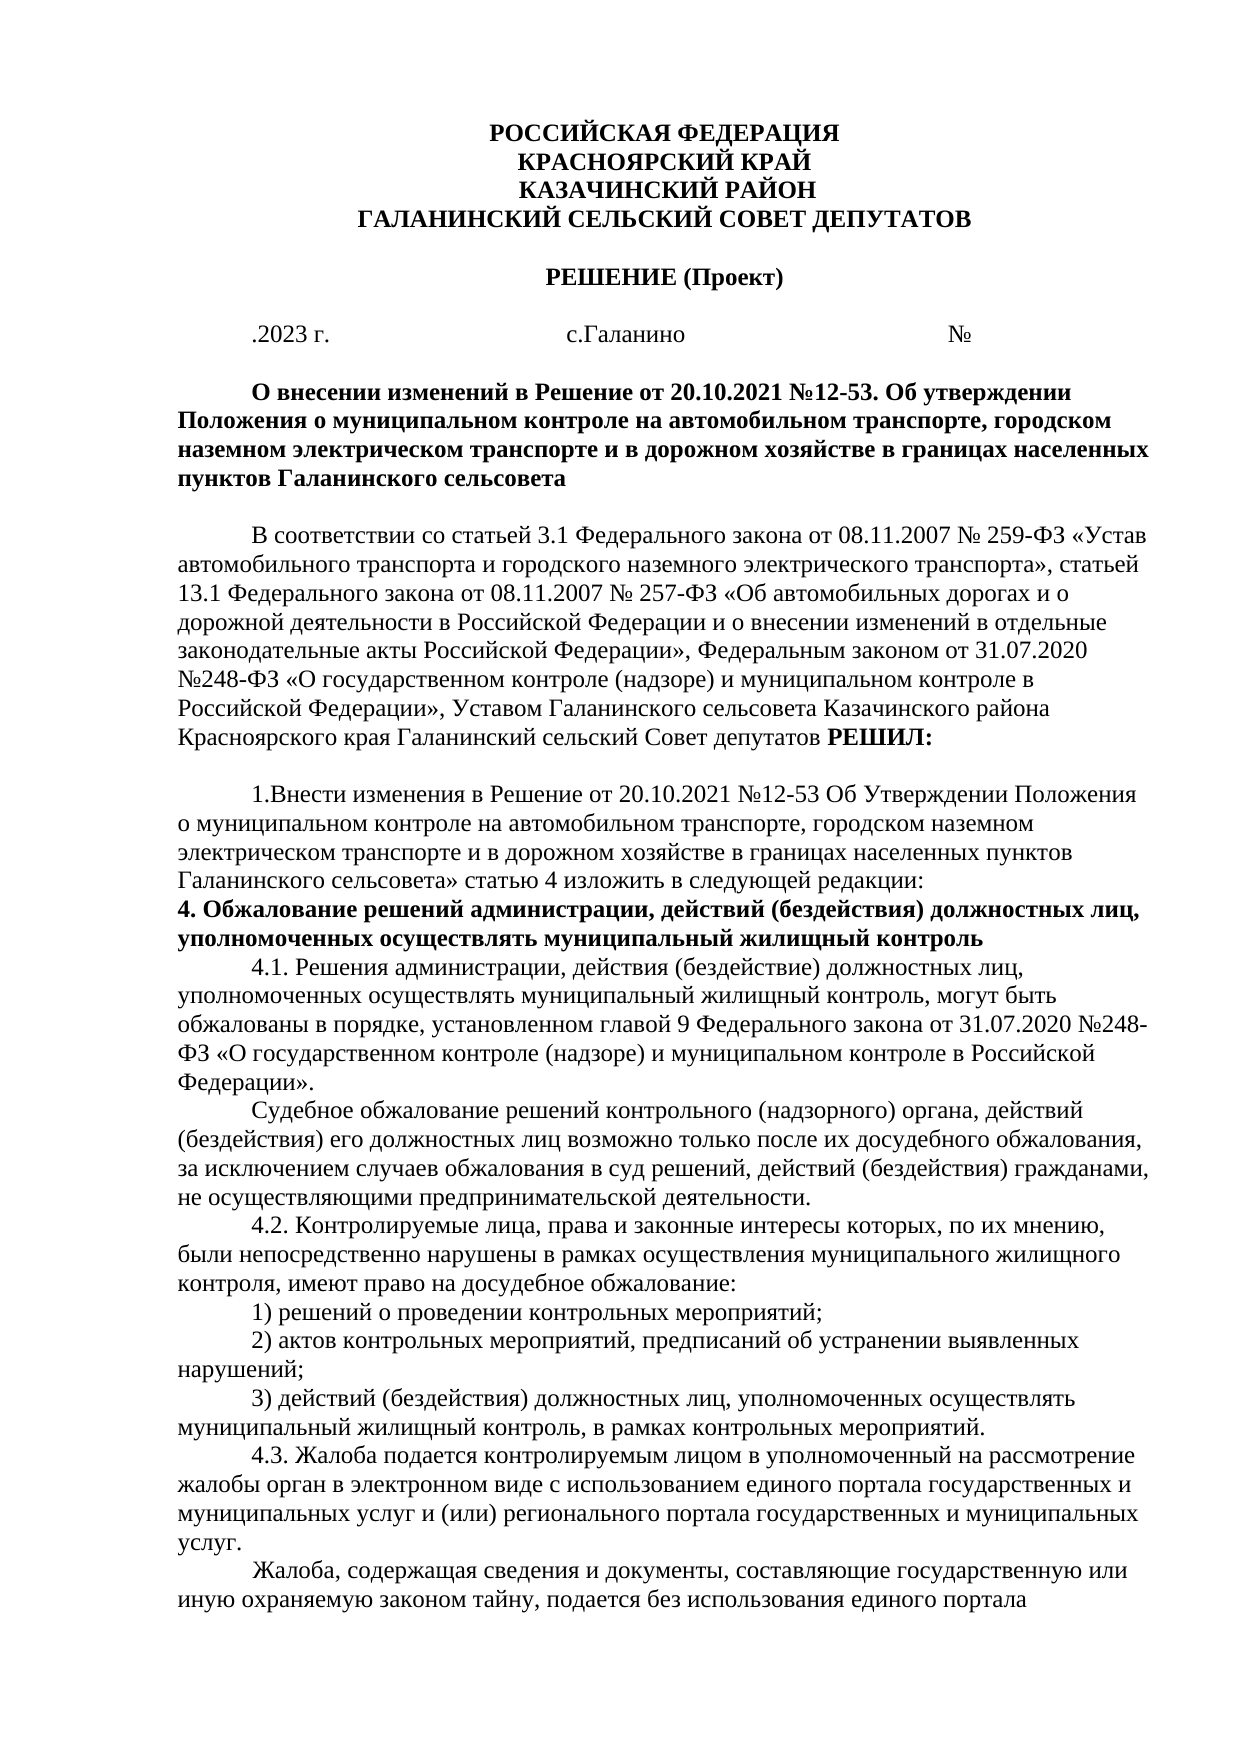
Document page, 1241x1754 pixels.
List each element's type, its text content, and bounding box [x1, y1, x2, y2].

text Судебное обжалование решений контрольного (надзорного) органа, действий (бездействия) его должностных лиц возможно только после их досудебного обжалования, за исключением случаев обжалования в суд решений, действий (бездействия) гражданами, не осуществляющими предпринимательской деятельности. [177, 1096, 1152, 1211]
text 4.3. Жалоба подается контролируемым лицом в уполномоченный на рассмотрение жалобы орган в электронном виде с использованием единого портала государственных и муниципальных услуг и (или) регионального портала государственных и муниципальных услуг. [177, 1441, 1152, 1556]
text 4.2. Контролируемые лица, права и законные интересы которых, по их мнению, были непосредственно нарушены в рамках осуществления муниципального жилищного контроля, имеют право на досудебное обжалование: [177, 1211, 1152, 1297]
text 2) актов контрольных мероприятий, предписаний об устранении выявленных нарушений; [177, 1326, 1152, 1383]
text ГАЛАНИНСКИЙ СЕЛЬСКИЙ СОВЕТ ДЕПУТАТОВ [177, 204, 1152, 233]
text РОССИЙСКАЯ ФЕДЕРАЦИЯ [177, 118, 1152, 147]
text 3) действий (бездействия) должностных лиц, уполномоченных осуществлять муниципальный жилищный контроль, в рамках контрольных мероприятий. [177, 1383, 1152, 1441]
text 1.Внести изменения в Решение от 20.10.2021 №12-53 Об Утверждении Положения о муниципальном контроле на автомобильном транспорте, городском наземном электрическом транспорте и в дорожном хозяйстве в границах населенных пунктов Галанинского сельсовета» статью 4 изложить в следующей редакции: [177, 779, 1152, 894]
text О внесении изменений в Решение от 20.10.2021 №12-53. Об утверждении Положения о муниципальном контроле на автомобильном транспорте, городском наземном электрическом транспорте и в дорожном хозяйстве в границах населенных пунктов Галанинского сельсовета [177, 377, 1152, 492]
text В соответствии со статьей 3.1 Федерального закона от 08.11.2007 № 259-ФЗ «Устав автомобильного транспорта и городского наземного электрического транспорта», статьей 13.1 Федерального закона от 08.11.2007 № 257-ФЗ «Об автомобильных дорогах и о дорожной деятельности в Российской Федерации и о внесении изменений в отдельные законодательные акты Российской Федерации», Федеральным законом от 31.07.2020 №248-ФЗ «О государственном контроле (надзоре) и муниципальном контроле в Российской Федерации», Уставом Галанинского сельсовета Казачинского района Красноярского края Галанинский сельский Совет депутатов РЕШИЛ: [177, 521, 1152, 751]
text 4.1. Решения администрации, действия (бездействие) должностных лиц, уполномоченных осуществлять муниципальный жилищный контроль, могут быть обжалованы в порядке, установленном главой 9 Федерального закона от 31.07.2020 №248-ФЗ «О государственном контроле (надзоре) и муниципальном контроле в Российской Федерации». [177, 952, 1152, 1096]
text КРАСНОЯРСКИЙ КРАЙ [177, 147, 1152, 176]
text 4. Обжалование решений администрации, действий (бездействия) должностных лиц, уполномоченных осуществлять муниципальный жилищный контроль [177, 894, 1152, 952]
text КАЗАЧИНСКИЙ РАЙОН [177, 176, 1152, 204]
text .2023 г. с.Галанино № [177, 319, 1152, 348]
text РЕШЕНИЕ (Проект) [177, 262, 1152, 291]
text 1) решений о проведении контрольных мероприятий; [177, 1297, 1152, 1326]
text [177, 1556, 1152, 1613]
